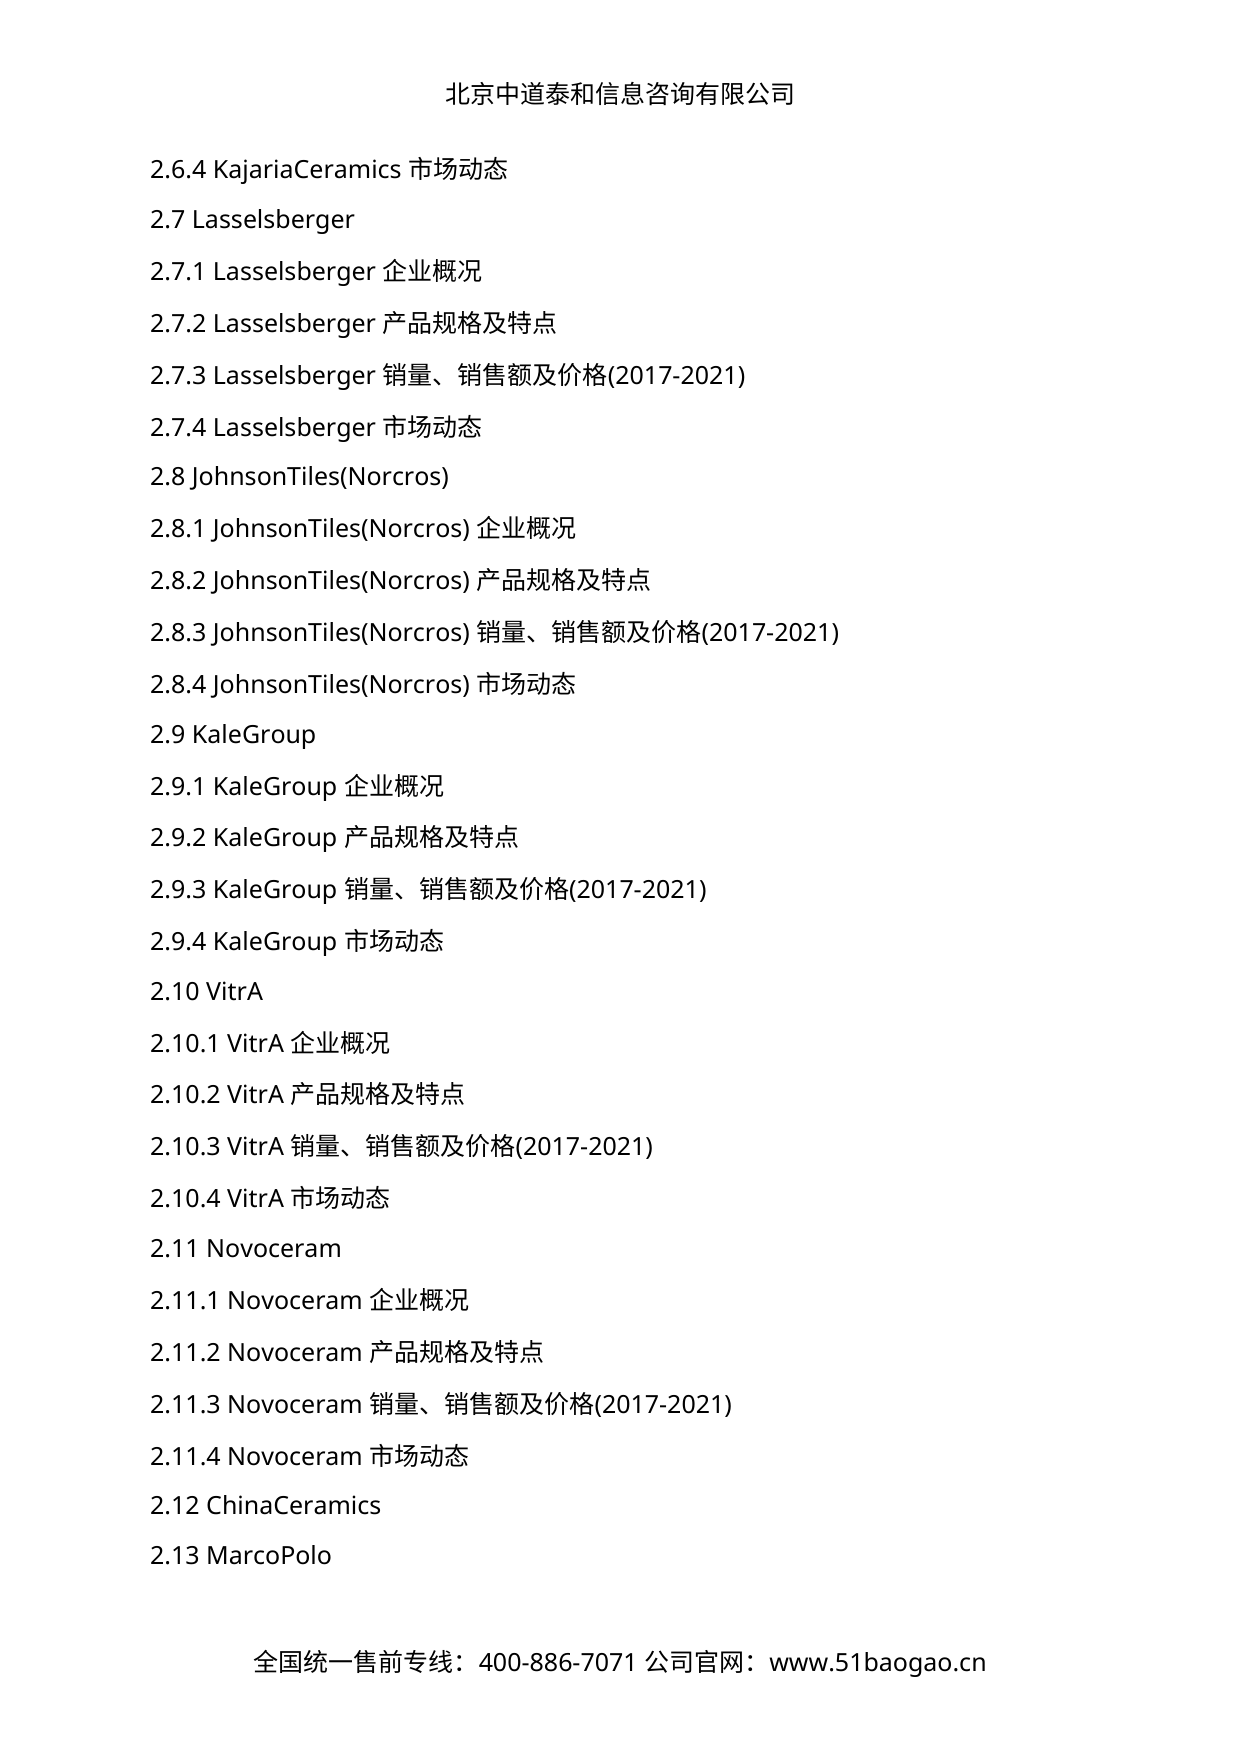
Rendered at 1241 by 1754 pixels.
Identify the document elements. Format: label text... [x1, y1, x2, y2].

text 2.12 ChinaCeramics [150, 1488, 1090, 1522]
text 2.8.1 JohnsonTiles(Norcros) 企业概况 [150, 509, 1090, 545]
text 2.10.4 VitrA 市场动态 [150, 1179, 1090, 1215]
text 2.8 JohnsonTiles(Norcros) [150, 459, 1090, 493]
text 2.9.3 KaleGroup 销量、销售额及价格(2017-2021) [150, 870, 1090, 906]
text 2.10.3 VitrA 销量、销售额及价格(2017-2021) [150, 1127, 1090, 1163]
text 2.11.1 Novoceram 企业概况 [150, 1280, 1090, 1317]
text 2.7.2 Lasselsberger 产品规格及特点 [150, 303, 1090, 340]
text 2.11 Novoceram [150, 1231, 1090, 1265]
text 2.9.2 KaleGroup 产品规格及特点 [150, 818, 1090, 854]
text 2.11.3 Novoceram 销量、销售额及价格(2017-2021) [150, 1384, 1090, 1420]
text 2.8.4 JohnsonTiles(Norcros) 市场动态 [150, 664, 1090, 701]
text 2.11.2 Novoceram 产品规格及特点 [150, 1332, 1090, 1368]
text 2.10.2 VitrA 产品规格及特点 [150, 1075, 1090, 1111]
text 2.9.1 KaleGroup 企业概况 [150, 766, 1090, 802]
text 2.10.1 VitrA 企业概况 [150, 1023, 1090, 1059]
text 2.9 KaleGroup [150, 716, 1090, 750]
text 2.7.4 Lasselsberger 市场动态 [150, 407, 1090, 443]
text 2.10 VitrA [150, 973, 1090, 1007]
text 2.11.4 Novoceram 市场动态 [150, 1436, 1090, 1472]
text 2.9.4 KaleGroup 市场动态 [150, 922, 1090, 958]
text 2.8.3 JohnsonTiles(Norcros) 销量、销售额及价格(2017-2021) [150, 612, 1090, 649]
text 2.7.1 Lasselsberger 企业概况 [150, 252, 1090, 288]
text 2.8.2 JohnsonTiles(Norcros) 产品规格及特点 [150, 561, 1090, 597]
text 2.6.4 KajariaCeramics 市场动态 [150, 150, 1090, 186]
text 2.7 Lasselsberger [150, 202, 1090, 236]
text 2.13 MarcoPolo [150, 1537, 1090, 1572]
text 2.7.3 Lasselsberger 销量、销售额及价格(2017-2021) [150, 355, 1090, 392]
